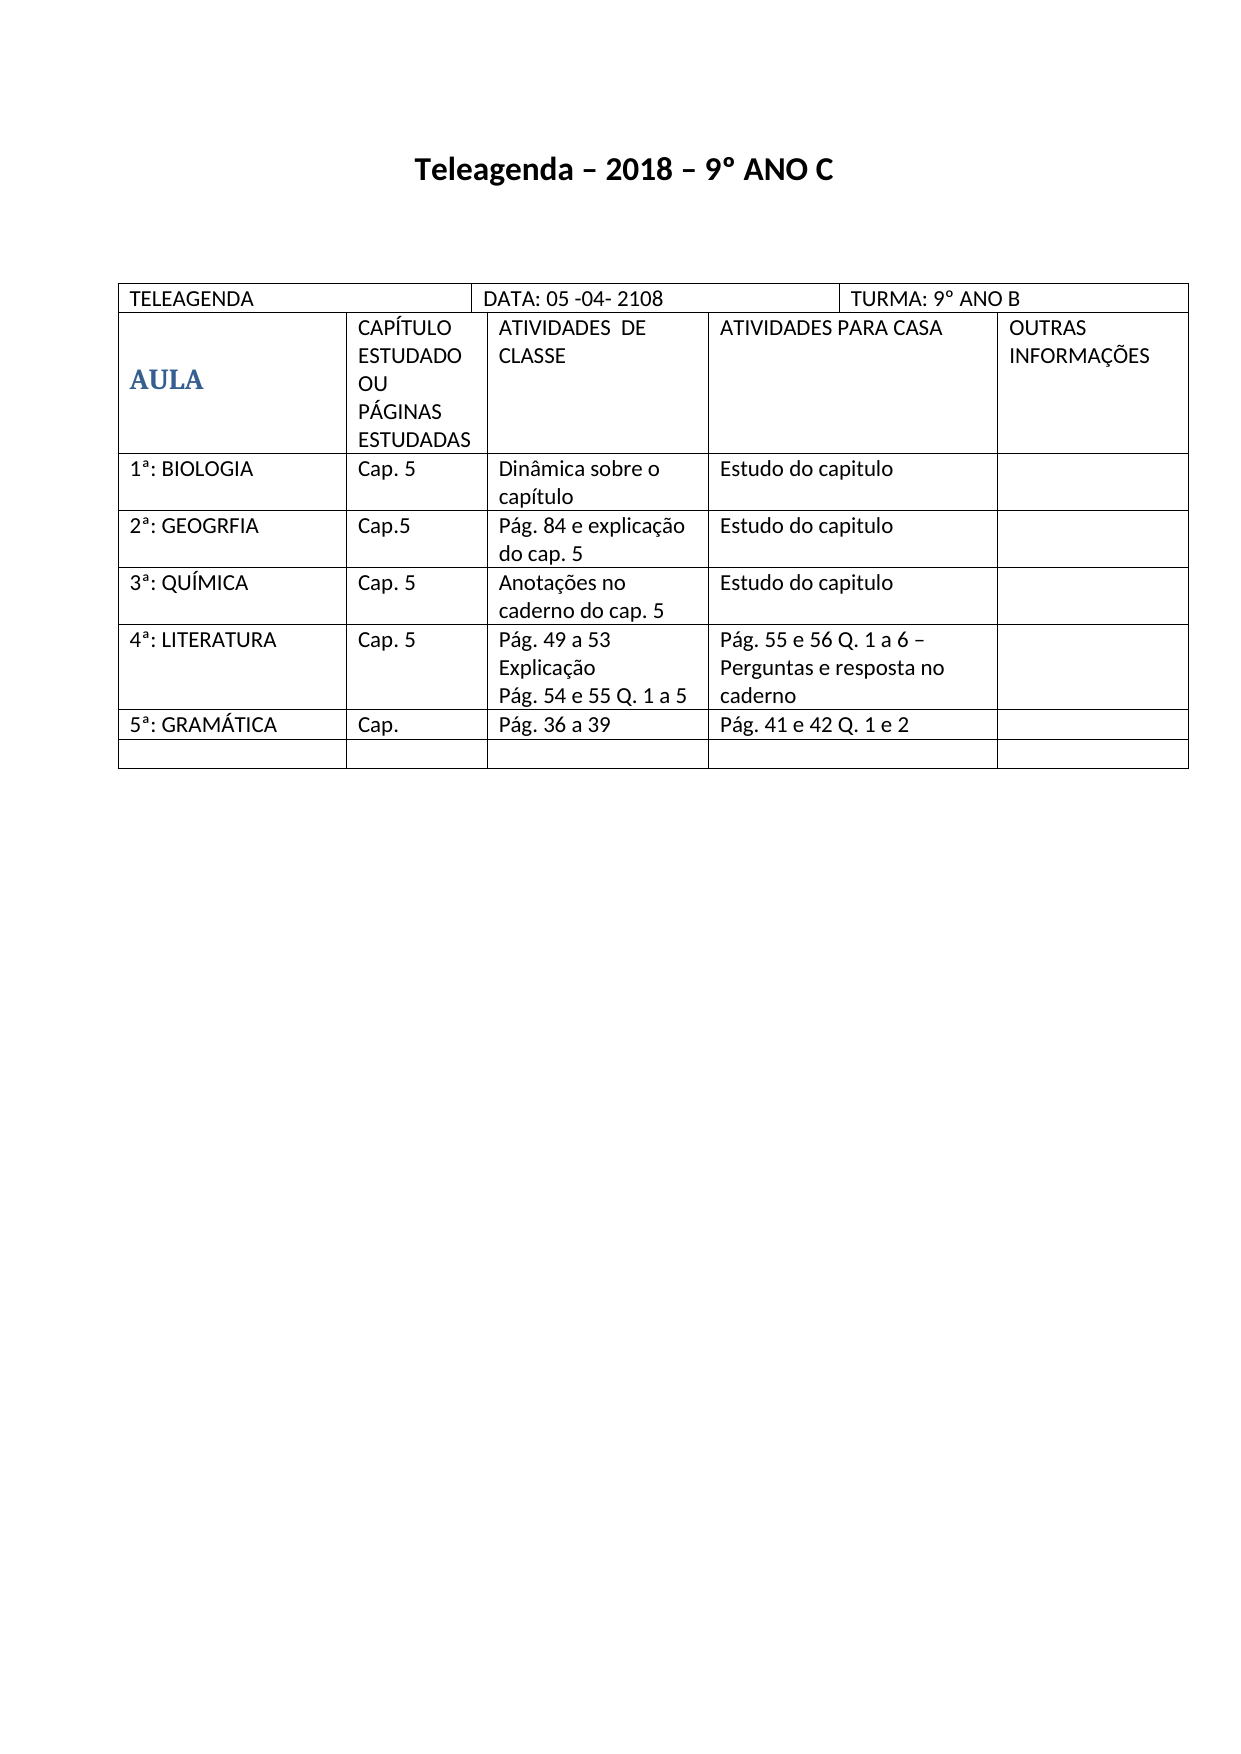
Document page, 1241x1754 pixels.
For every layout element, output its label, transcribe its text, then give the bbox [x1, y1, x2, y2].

table_cell Pág. 36 a 39 [488, 710, 708, 738]
table_cell 5ª: GRAMÁTICA [119, 710, 346, 738]
table_header TURMA: 9º ANO B [840, 284, 1188, 312]
table_cell Cap. 5 [347, 568, 487, 624]
table_cell Pág. 55 e 56 Q. 1 a 6 – Perguntas e resposta no caderno [709, 625, 997, 709]
table_cell [709, 740, 997, 767]
table_cell Cap. 5 [347, 625, 487, 709]
table_cell Pág. 84 e explicação do cap. 5 [488, 511, 708, 567]
table_cell CAPÍTULO ESTUDADO OU PÁGINAS ESTUDADAS [347, 313, 487, 453]
table_cell [998, 625, 1188, 709]
table_cell 3ª: QUÍMICA [119, 568, 346, 624]
table_cell [998, 710, 1188, 738]
table_cell 4ª: LITERATURA [119, 625, 346, 709]
table_cell 2ª: GEOGRFIA [119, 511, 346, 567]
table_cell OUTRAS INFORMAÇÕES [998, 313, 1188, 453]
table_cell Pág. 49 a 53 Explicação Pág. 54 e 55 Q. 1 a 5 [488, 625, 708, 709]
table_cell [347, 740, 487, 767]
table_cell Dinâmica sobre o capítulo [488, 454, 708, 510]
table_cell Cap. 5 [347, 454, 487, 510]
table_cell Estudo do capitulo [709, 454, 997, 510]
table_cell [488, 740, 708, 767]
table_cell Cap.5 [347, 511, 487, 567]
table_cell 1ª: BIOLOGIA [119, 454, 346, 510]
table_cell AULA [119, 313, 346, 453]
table_cell [119, 740, 346, 767]
table_cell ATIVIDADES PARA CASA [709, 313, 997, 453]
table_cell Anotações no caderno do cap. 5 [488, 568, 708, 624]
text Teleagenda – 2018 – 9º ANO C [177, 148, 1063, 188]
table_cell [998, 568, 1188, 624]
table_cell Estudo do capitulo [709, 511, 997, 567]
table_cell Cap. [347, 710, 487, 738]
table_cell [998, 511, 1188, 567]
table_cell ATIVIDADES DE CLASSE [488, 313, 708, 453]
table_cell Estudo do capitulo [709, 568, 997, 624]
table_cell [998, 740, 1188, 767]
table_header TELEAGENDA [119, 284, 471, 312]
table_header DATA: 05 -04- 2108 [472, 284, 839, 312]
table_cell [998, 454, 1188, 510]
table_cell Pág. 41 e 42 Q. 1 e 2 [709, 710, 997, 738]
